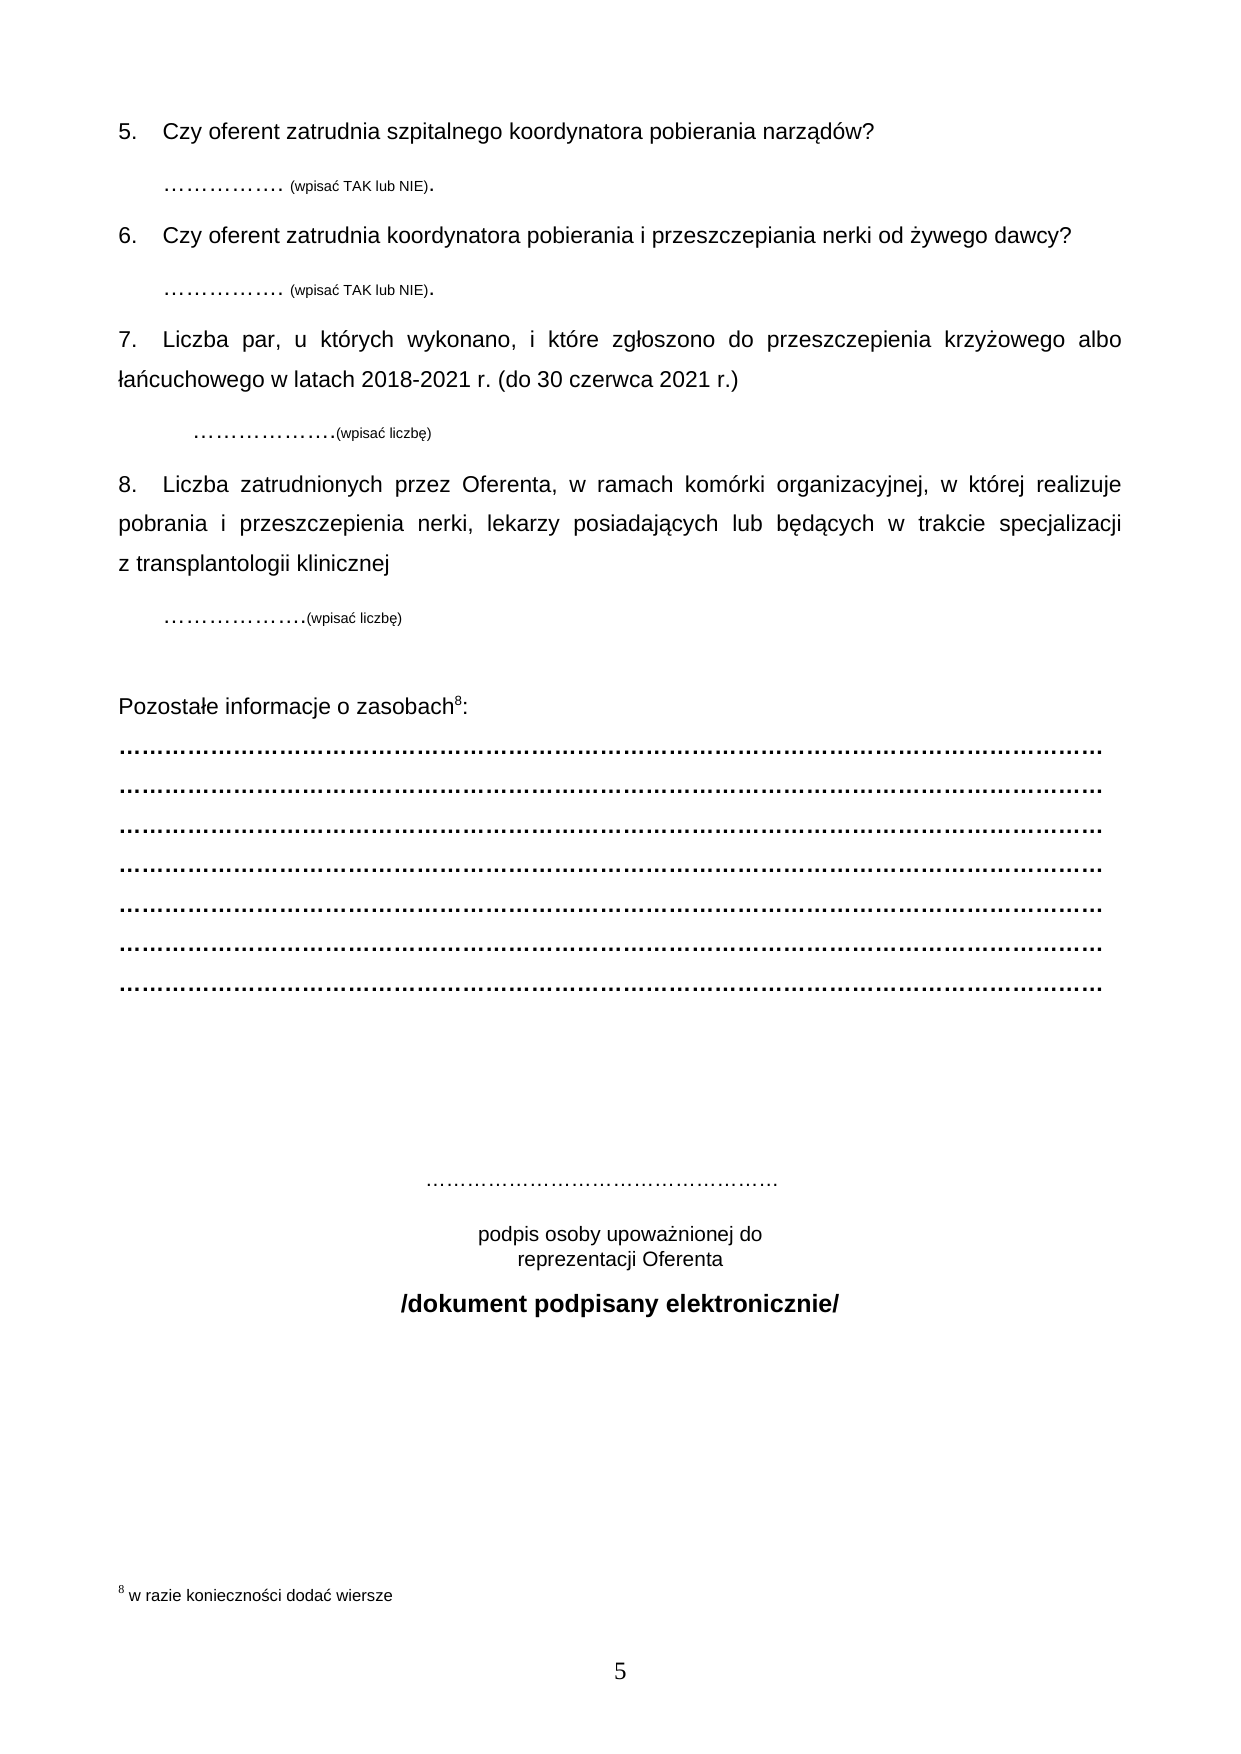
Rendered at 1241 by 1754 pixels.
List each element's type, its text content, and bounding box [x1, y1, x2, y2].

list ……………. (wpisać TAK lub NIE). [118, 170, 1122, 196]
text Pozostałe informacje o zasobach: [118, 693, 1122, 719]
table_cell podpis osoby upoważnionej do reprezentacji Oferenta [414, 1222, 827, 1289]
list Liczba zatrudnionych przez Oferenta, w ramach komórki organizacyjnej, w której realizuje pobrania i przeszczepienia nerki, lekarzy posiadających lub będących w trakcie specjalizacji z transplantologii klinicznej [118, 471, 1122, 576]
table_header …………………………………………… [414, 1167, 827, 1222]
list Czy oferent zatrudnia szpitalnego koordynatora pobierania narządów? [118, 118, 1122, 144]
list ……………. (wpisać TAK lub NIE). [118, 274, 1122, 300]
text ……………….(wpisać liczbę) [118, 417, 1122, 444]
text ………………………………………………………………………………………………………………………………………………………………………………………………………………………………………………………………………………………………………………………………………………………………………………………………………………………………………………………………………………………………………………………………………………………………………………………………………………………………………………………………………………………………………………………………………………………………………………………………………………………………… [118, 733, 1122, 996]
list Czy oferent zatrudnia koordynatora pobierania i przeszczepiania nerki od żywego dawcy? [118, 222, 1122, 248]
text /dokument podpisany elektronicznie/ [118, 1289, 1122, 1318]
list Liczba par, u których wykonano, i które zgłoszono do przeszczepienia krzyżowego albo łańcuchowego w latach 2018-2021 r. (do 30 czerwca 2021 r.) [118, 326, 1122, 392]
list ……………….(wpisać liczbę) [118, 602, 1122, 628]
